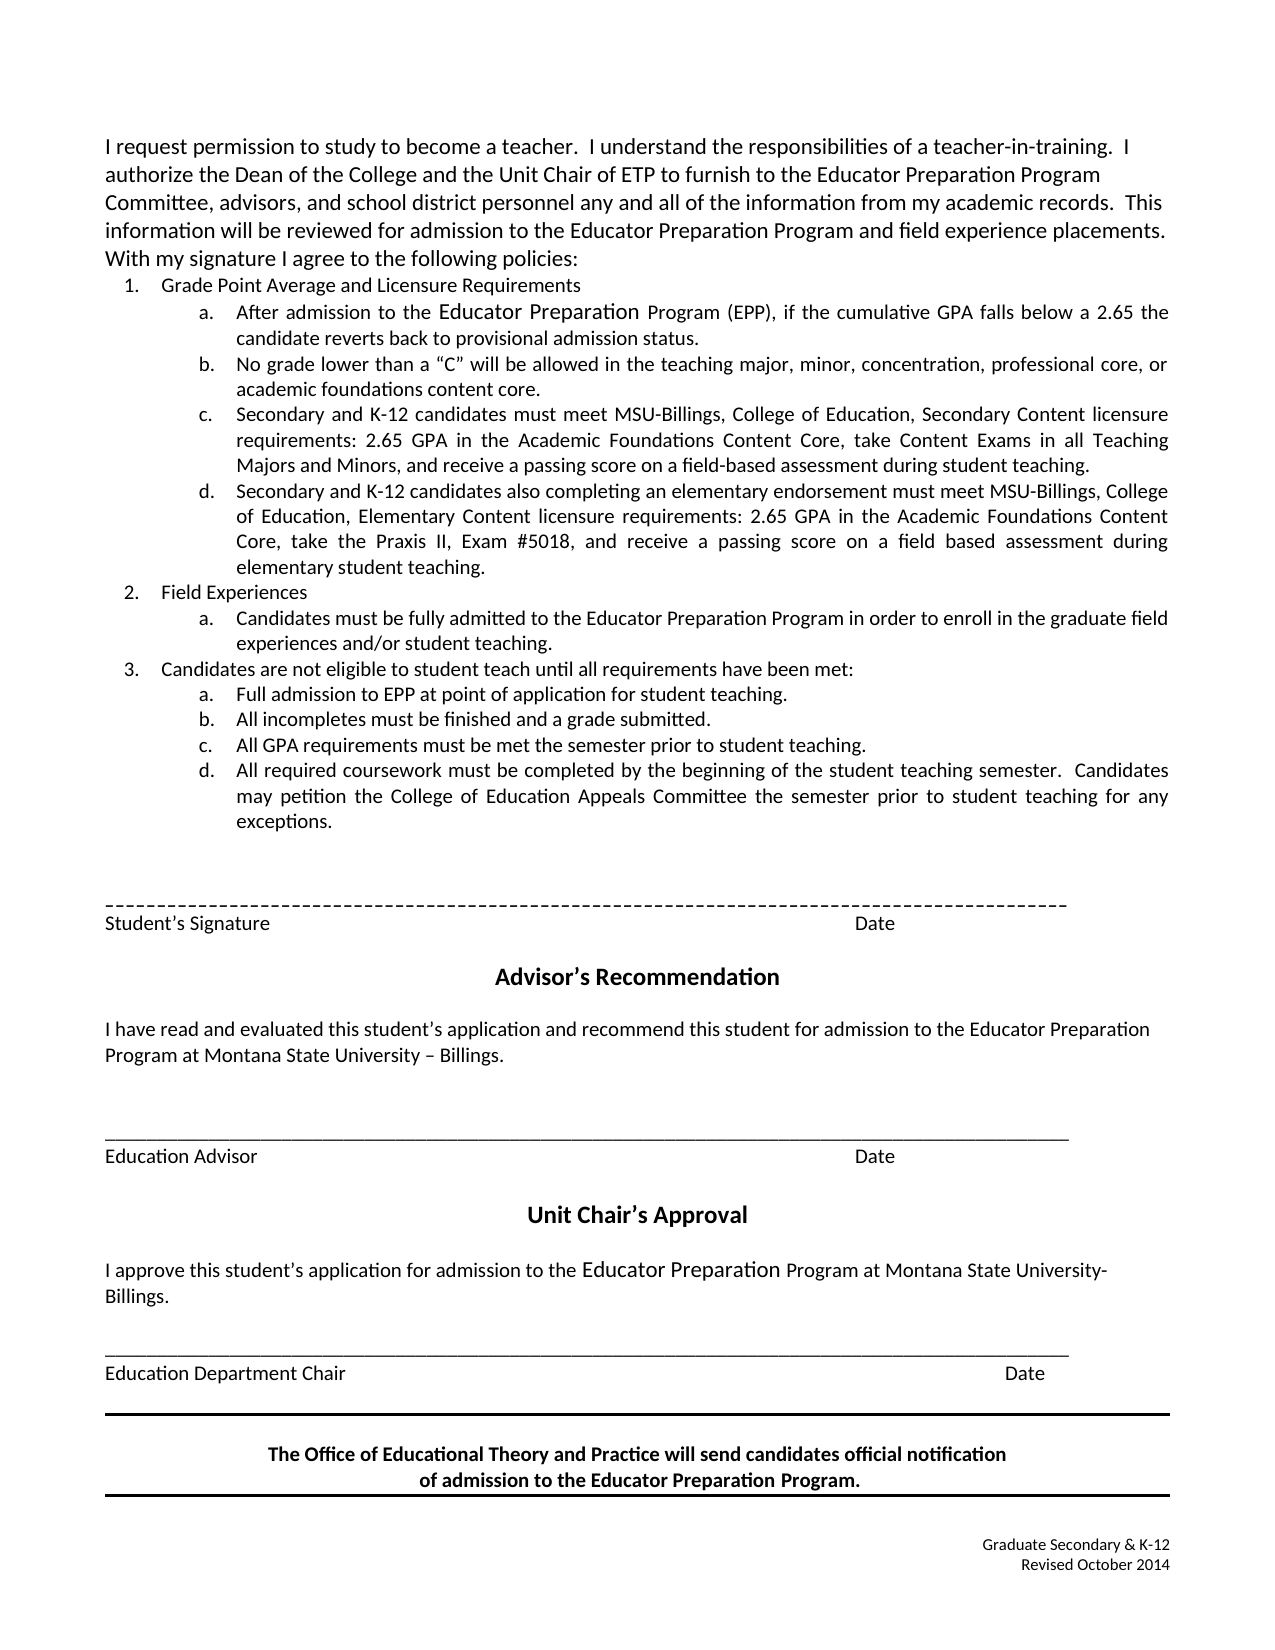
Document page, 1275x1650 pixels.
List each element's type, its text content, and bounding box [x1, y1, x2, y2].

list All GPA requirements must be met the semester prior to student teaching. [199, 732, 1170, 757]
list All required coursework must be completed by the beginning of the student teaching semester. Candidates may petition the College of Education Appeals Committee the semester prior to student teaching for any exceptions. [199, 757, 1170, 834]
list Full admission to EPP at point of application for student teaching. [199, 681, 1170, 707]
text Unit Chair’s Approval [105, 1200, 1170, 1230]
list After admission to the Educator Preparation Program (EPP), if the cumulative GPA falls below a 2.65 the candidate reverts back to provisional admission status. [199, 297, 1170, 351]
text of admission to the Educator Preparation Program. [105, 1467, 1170, 1494]
list Candidates must be fully admitted to the Educator Preparation Program in order to enroll in the graduate field experiences and/or student teaching. [199, 605, 1170, 656]
text The Office of Educational Theory and Practice will send candidates official notification [105, 1441, 1170, 1467]
list Field Experiences [124, 579, 1170, 605]
list Grade Point Average and Licensure Requirements [124, 272, 1170, 297]
text Student’s Signature Date [105, 910, 1170, 935]
text I request permission to study to become a teacher. I understand the responsibilities of a teacher-in-training. I authorize the Dean of the College and the Unit Chair of ETP to furnish to the Educator Preparation Program Committee, advisors, and school district personnel any and all of the information from my academic records. This information will be reviewed for admission to the Educator Preparation Program and field experience placements. With my signature I agree to the following policies: [105, 132, 1170, 272]
text I approve this student’s application for admission to the Educator Preparation Program at Montana State University-Billings. [105, 1256, 1170, 1309]
text Education Department Chair Date [105, 1360, 1170, 1385]
list All incompletes must be finished and a grade submitted. [199, 707, 1170, 732]
text _____________________________________________________________________________________________ [105, 884, 1170, 910]
text Advisor’s Recommendation [105, 961, 1170, 991]
list Secondary and K-12 candidates must meet MSU-Billings, College of Education, Secondary Content licensure requirements: 2.65 GPA in the Academic Foundations Content Core, take Content Exams in all Teaching Majors and Minors, and receive a passing score on a field-based assessment during student teaching. [199, 402, 1170, 478]
text _____________________________________________________________________________________________ [105, 1118, 1170, 1144]
text _____________________________________________________________________________________________ [105, 1334, 1170, 1360]
list No grade lower than a “C” will be allowed in the teaching major, minor, concentration, professional core, or academic foundations content core. [199, 351, 1170, 402]
list Secondary and K-12 candidates also completing an elementary endorsement must meet MSU-Billings, College of Education, Elementary Content licensure requirements: 2.65 GPA in the Academic Foundations Content Core, take the Praxis II, Exam #5018, and receive a passing score on a field based assessment during elementary student teaching. [199, 478, 1170, 579]
text Education Advisor Date [105, 1144, 1170, 1169]
list Candidates are not eligible to student teach until all requirements have been met: [124, 656, 1170, 681]
text I have read and evaluated this student’s application and recommend this student for admission to the Educator Preparation Program at Montana State University – Billings. [105, 1017, 1170, 1067]
